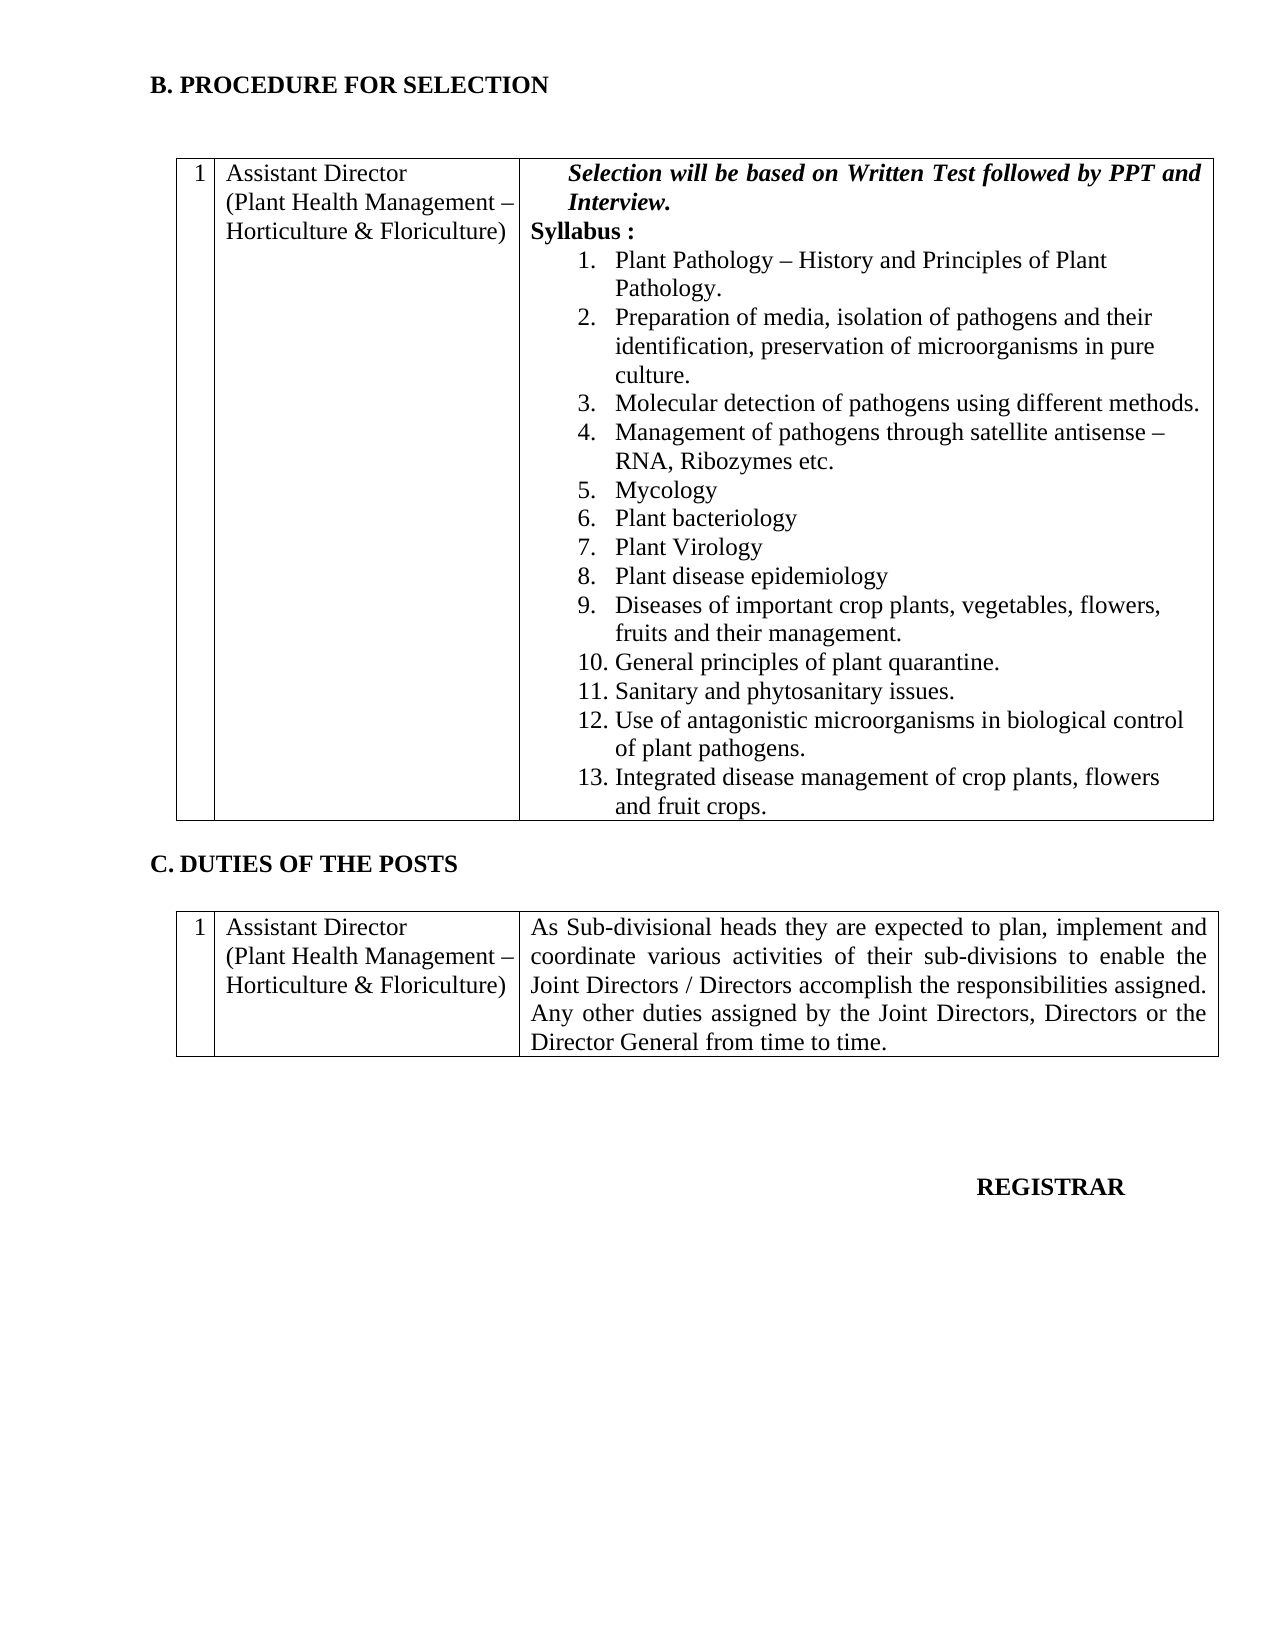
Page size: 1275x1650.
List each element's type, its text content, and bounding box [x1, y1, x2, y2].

table_header Assistant Director (Plant Health Management – Horticulture & Floriculture) [215, 159, 519, 820]
list DUTIES OF THE POSTS [150, 849, 1125, 878]
table_header Assistant Director (Plant Health Management – Horticulture & Floriculture) [215, 912, 519, 1056]
table_header 1 [177, 159, 214, 820]
table_header As Sub-divisional heads they are expected to plan, implement and coordinate various activities of their sub-divisions to enable the Joint Directors / Directors accomplish the responsibilities assigned. Any other duties assigned by the Joint Directors, Directors or the Director General from time to time. [520, 912, 1218, 1056]
list REGISTRAR [194, 1172, 1125, 1201]
list PROCEDURE FOR SELECTION [150, 71, 1125, 99]
table_header Selection will be based on Written Test followed by PPT and Interview. Syllabus : Plant Pathology – History and Principles of Plant Pathology. Preparation of media, isolation of pathogens and their identification, preservation of microorganisms in pure culture. Molecular detection of pathogens using different methods. Management of pathogens through satellite antisense – RNA, Ribozymes etc. Mycology Plant bacteriology Plant Virology Plant disease epidemiology Diseases of important crop plants, vegetables, flowers, fruits and their management. General principles of plant quarantine. Sanitary and phytosanitary issues. Use of antagonistic microorganisms in biological control of plant pathogens. Integrated disease management of crop plants, flowers and fruit crops. [520, 159, 1213, 820]
table_header 1 [177, 912, 214, 1056]
